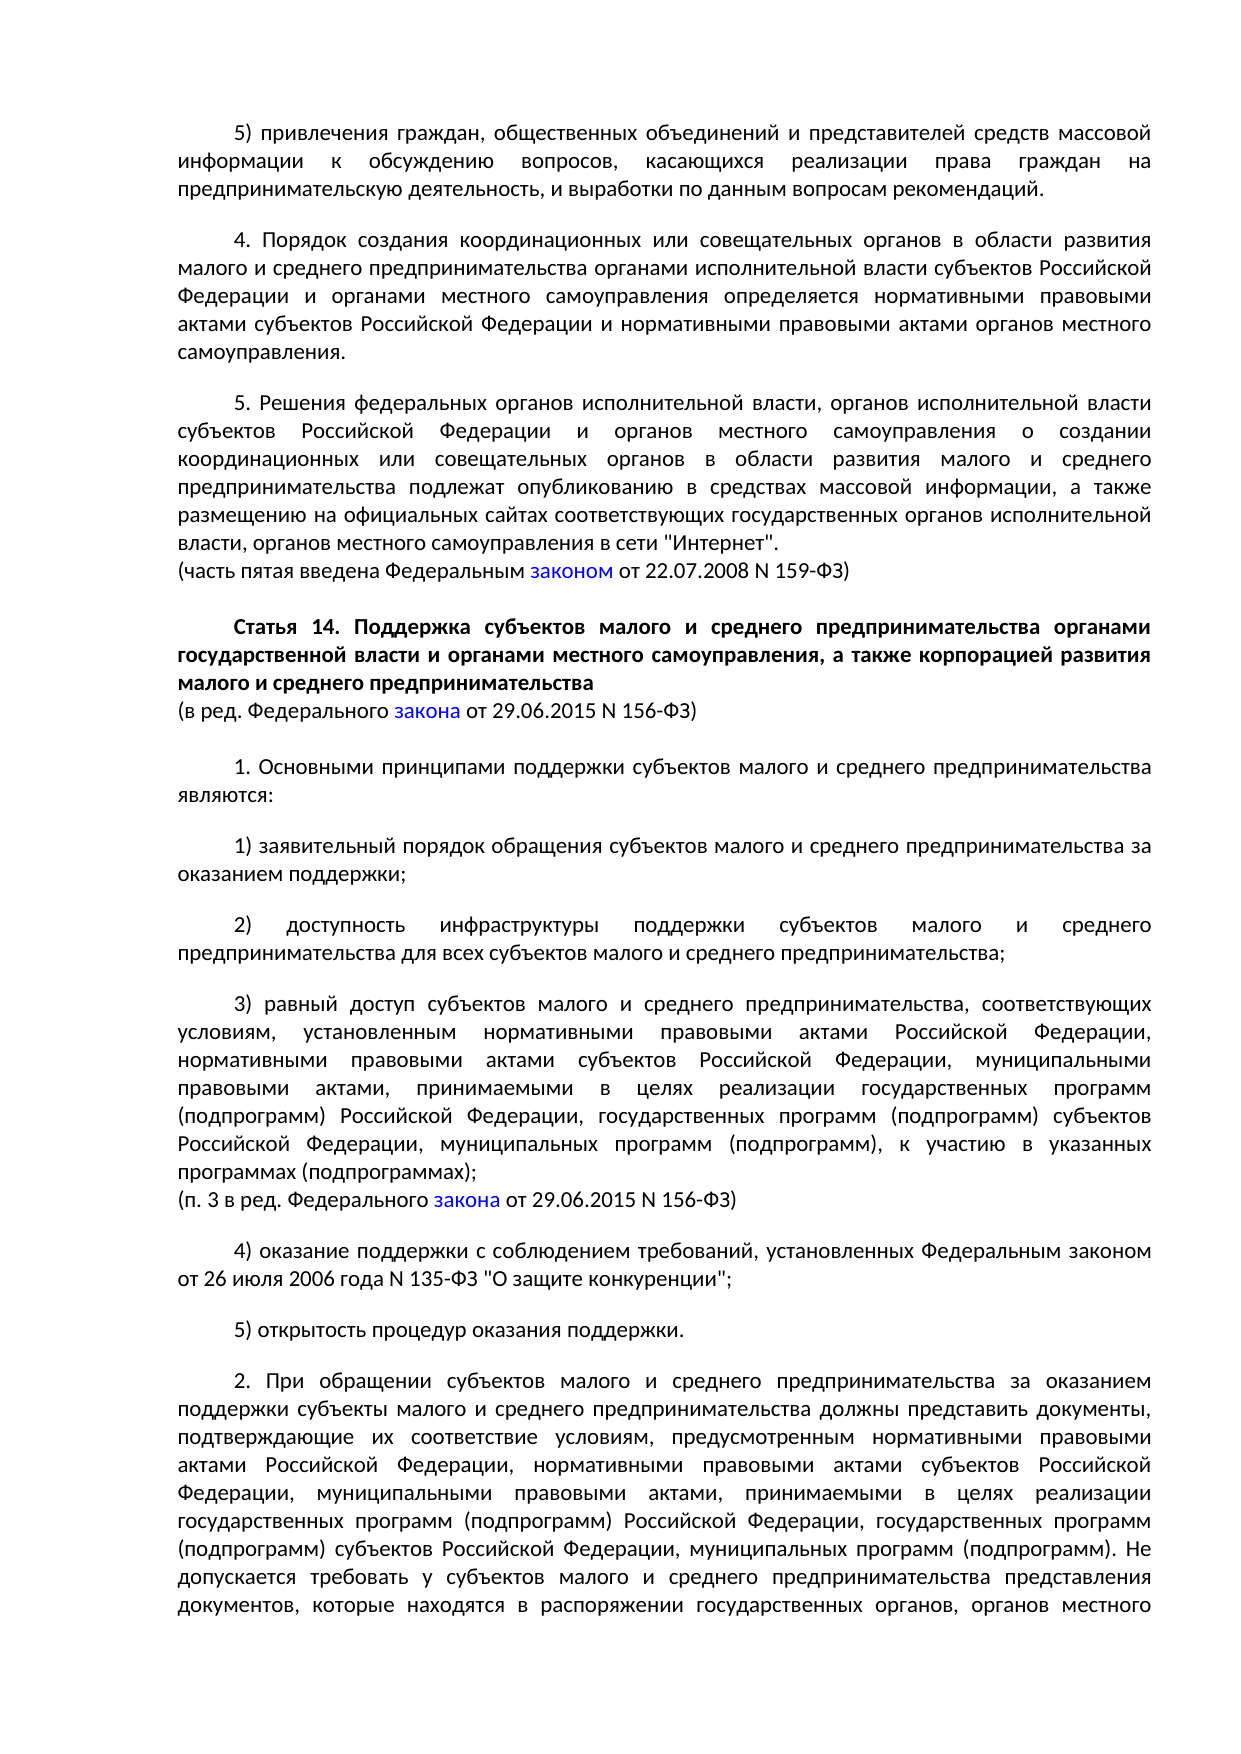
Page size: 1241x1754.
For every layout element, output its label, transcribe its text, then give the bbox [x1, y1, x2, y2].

text 4. Порядок создания координационных или совещательных органов в области развития малого и среднего предпринимательства органами исполнительной власти субъектов Российской Федерации и органами местного самоуправления определяется нормативными правовыми актами субъектов Российской Федерации и нормативными правовыми актами органов местного самоуправления. [177, 225, 1152, 365]
text 2) доступность инфраструктуры поддержки субъектов малого и среднего предпринимательства для всех субъектов малого и среднего предпринимательства; [177, 910, 1152, 966]
text 5) привлечения граждан, общественных объединений и представителей средств массовой информации к обсуждению вопросов, касающихся реализации права граждан на предпринимательскую деятельность, и выработки по данным вопросам рекомендаций. [177, 118, 1152, 202]
title Статья 14. Поддержка субъектов малого и среднего предпринимательства органами государственной власти и органами местного самоуправления, а также корпорацией развития малого и среднего предпринимательства [177, 612, 1152, 696]
text 4) оказание поддержки с соблюдением требований, установленных Федеральным законом от 26 июля 2006 года N 135-ФЗ "О защите конкуренции"; [177, 1236, 1152, 1292]
text 3) равный доступ субъектов малого и среднего предпринимательства, соответствующих условиям, установленным нормативными правовыми актами Российской Федерации, нормативными правовыми актами субъектов Российской Федерации, муниципальными правовыми актами, принимаемыми в целях реализации государственных программ (подпрограмм) Российской Федерации, государственных программ (подпрограмм) субъектов Российской Федерации, муниципальных программ (подпрограмм), к участию в указанных программах (подпрограммах); [177, 989, 1152, 1185]
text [177, 1366, 1152, 1618]
text 1. Основными принципами поддержки субъектов малого и среднего предпринимательства являются: [177, 752, 1152, 808]
text 5) открытость процедур оказания поддержки. [177, 1315, 1152, 1343]
text (в ред. Федерального закона от 29.06.2015 N 156-ФЗ) [177, 696, 1152, 724]
text (п. 3 в ред. Федерального закона от 29.06.2015 N 156-ФЗ) [177, 1185, 1152, 1213]
text (часть пятая введена Федеральным законом от 22.07.2008 N 159-ФЗ) [177, 556, 1152, 584]
text 5. Решения федеральных органов исполнительной власти, органов исполнительной власти субъектов Российской Федерации и органов местного самоуправления о создании координационных или совещательных органов в области развития малого и среднего предпринимательства подлежат опубликованию в средствах массовой информации, а также размещению на официальных сайтах соответствующих государственных органов исполнительной власти, органов местного самоуправления в сети "Интернет". [177, 388, 1152, 556]
text 1) заявительный порядок обращения субъектов малого и среднего предпринимательства за оказанием поддержки; [177, 831, 1152, 887]
